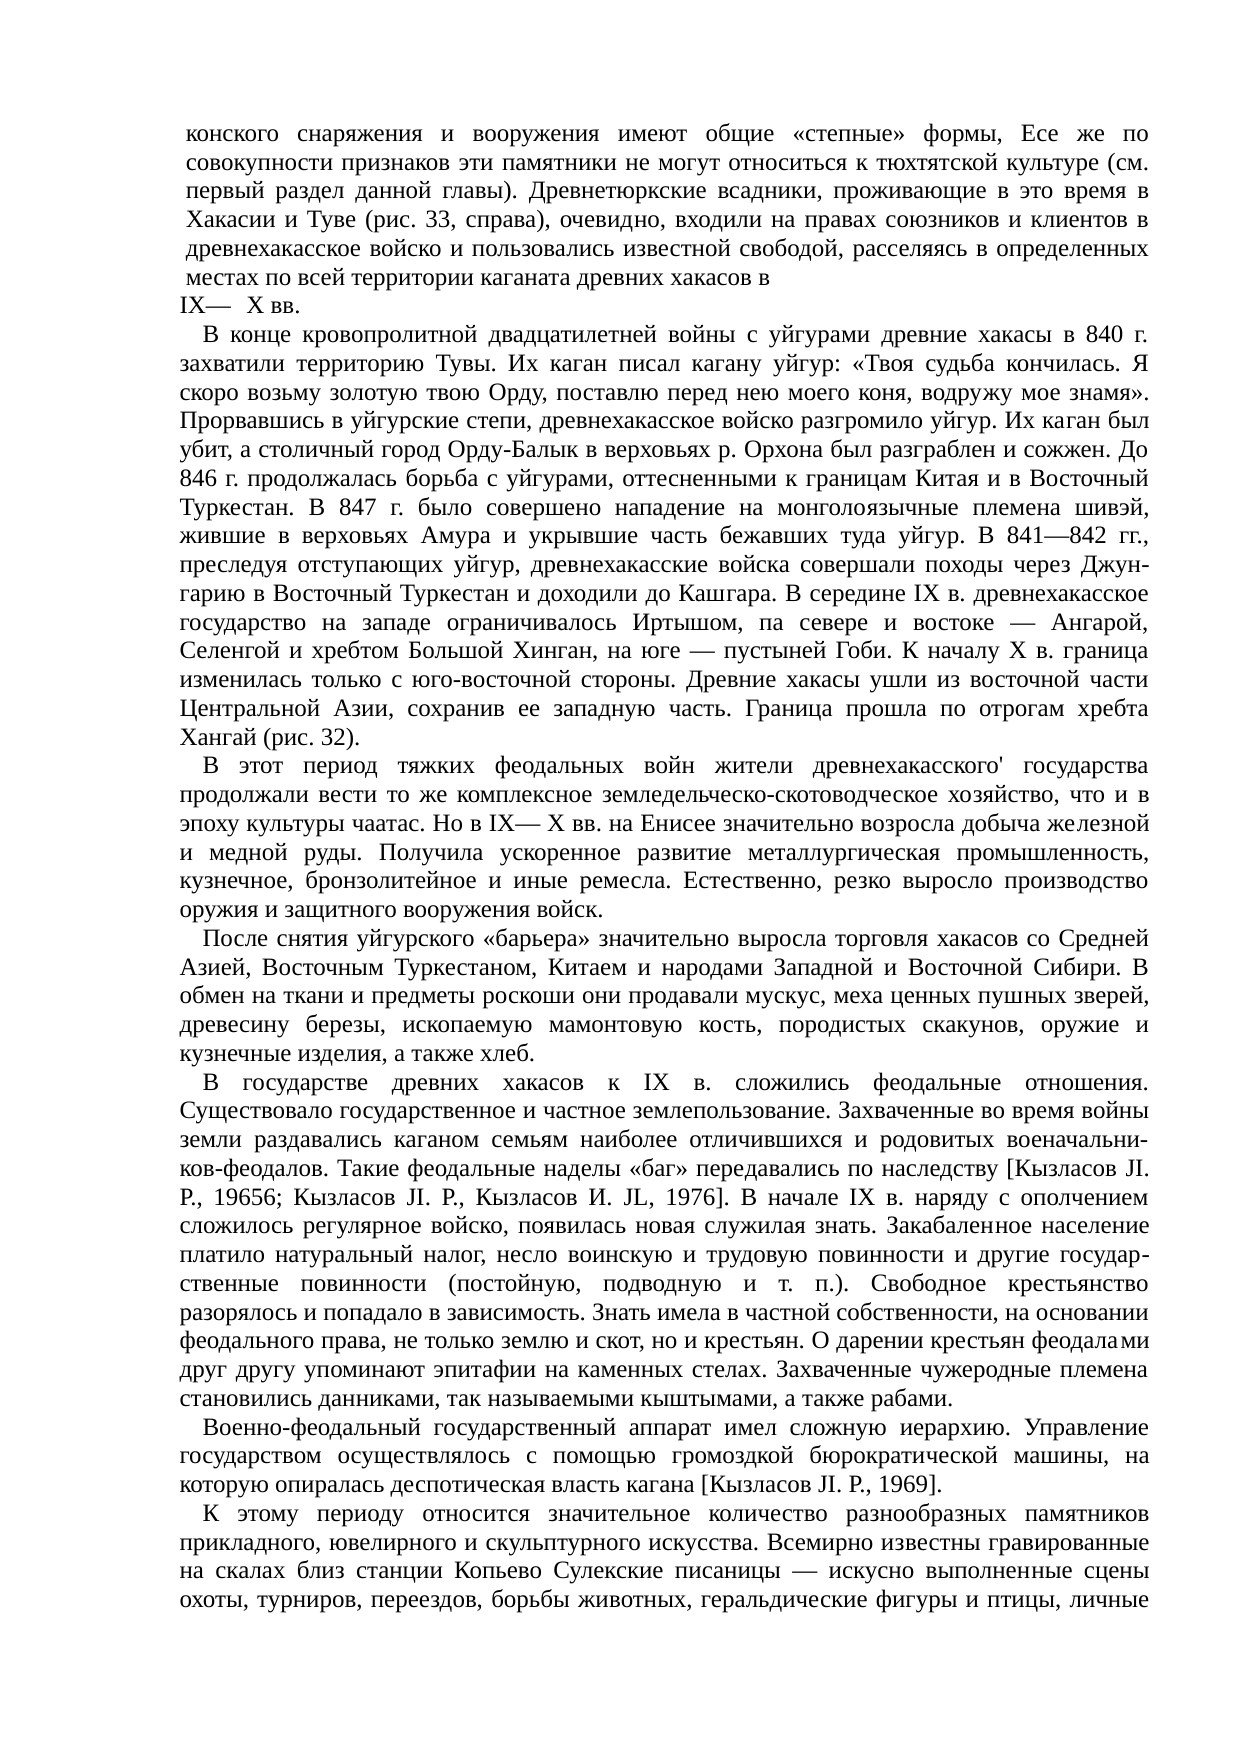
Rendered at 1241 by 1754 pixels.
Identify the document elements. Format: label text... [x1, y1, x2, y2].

text В государстве древних хакасов к IX в. сложились феодальные отношения. Существовало государственное и частное землепользование. Захваченные во время войны земли раздавались каганом семьям наиболее отличившихся и родовитых военачальни- ков-феодалов. Такие феодальные наделы «баг» передавались по наследству [Кызласов JI. Р., 19656; Кызласов JI. Р., Кызласов И. JL, 1976]. В начале IX в. наряду с ополчением сложилось регулярное войско, появилась новая служилая знать. Закабаленное население платило натуральный налог, несло воинскую и трудовую повинности и другие государственные повинности (постойную, подводную и т. п.). Свободное крестьянство разорялось и попадало в зависимость. Знать имела в частной собственности, на основании феодального права, не только землю и скот, но и крестьян. О дарении крестьян феодалами друг другу упоминают эпитафии на каменных стелах. Захваченные чужеродные племена становились данниками, так называемыми кыштымами, а также рабами. [179, 1067, 1149, 1412]
text Военно-феодальный государственный аппарат имел сложную иерархию. Управление государством осуществлялось с помощью громоздкой бюрократической машины, на которую опиралась деспотическая власть кагана [Кызласов JI. Р., 1969]. [179, 1412, 1149, 1498]
text После снятия уйгурского «барьера» значительно выросла торговля хакасов со Средней Азией, Восточным Туркестаном, Китаем и народами Западной и Восточной Сибири. В обмен на ткани и предметы роскоши они продавали мускус, меха ценных пушных зверей, древесину березы, ископаемую мамонтовую кость, породистых скакунов, оружие и кузнечные изделия, а также хлеб. [179, 923, 1149, 1067]
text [186, 118, 1149, 291]
text В конце кровопролитной двадцатилетней войны с уйгурами древние хакасы в 840 г. захватили территорию Тувы. Их каган писал кагану уйгур: «Твоя судьба кончилась. Я скоро возьму золотую твою Орду, поставлю перед нею моего коня, водружу мое знамя». Прорвавшись в уйгурские степи, древнехакасское войско разгромило уйгур. Их каган был убит, а столичный город Орду-Балык в верховьях р. Орхона был разграблен и сожжен. До 846 г. продолжалась борьба с уйгурами, оттесненными к границам Китая и в Восточный Туркестан. В 847 г. было совершено нападение на монголоязычные племена шивэй, жившие в верховьях Амура и укрывшие часть бежавших туда уйгур. В 841—842 гг., преследуя отступающих уйгур, древнехакасские войска совершали походы через Джунгарию в Восточный Туркестан и доходили до Кашгара. В середине IX в. древнехакасское государство на западе ограничивалось Иртышом, па севере и востоке — Ангарой, Селенгой и хребтом Большой Хинган, на юге — пустыней Гоби. К началу X в. граница изменилась только с юго-восточной стороны. Древние хакасы ушли из восточной части Центральной Азии, сохранив ее западную часть. Граница прошла по отрогам хребта Хангай (рис. 32). [179, 319, 1149, 751]
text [179, 1498, 1149, 1613]
list X вв. [179, 291, 1152, 319]
text В этот период тяжких феодальных войн жители древнехакасского' государства продолжали вести то же комплексное земледельческо-скотоводческое хозяйство, что и в эпоху культуры чаатас. Но в IX— X вв. на Енисее значительно возросла добыча железной и медной руды. Получила ускоренное развитие металлургическая промышленность, кузнечное, бронзолитейное и иные ремесла. Естественно, резко выросло производство оружия и защитного вооружения войск. [179, 751, 1149, 923]
